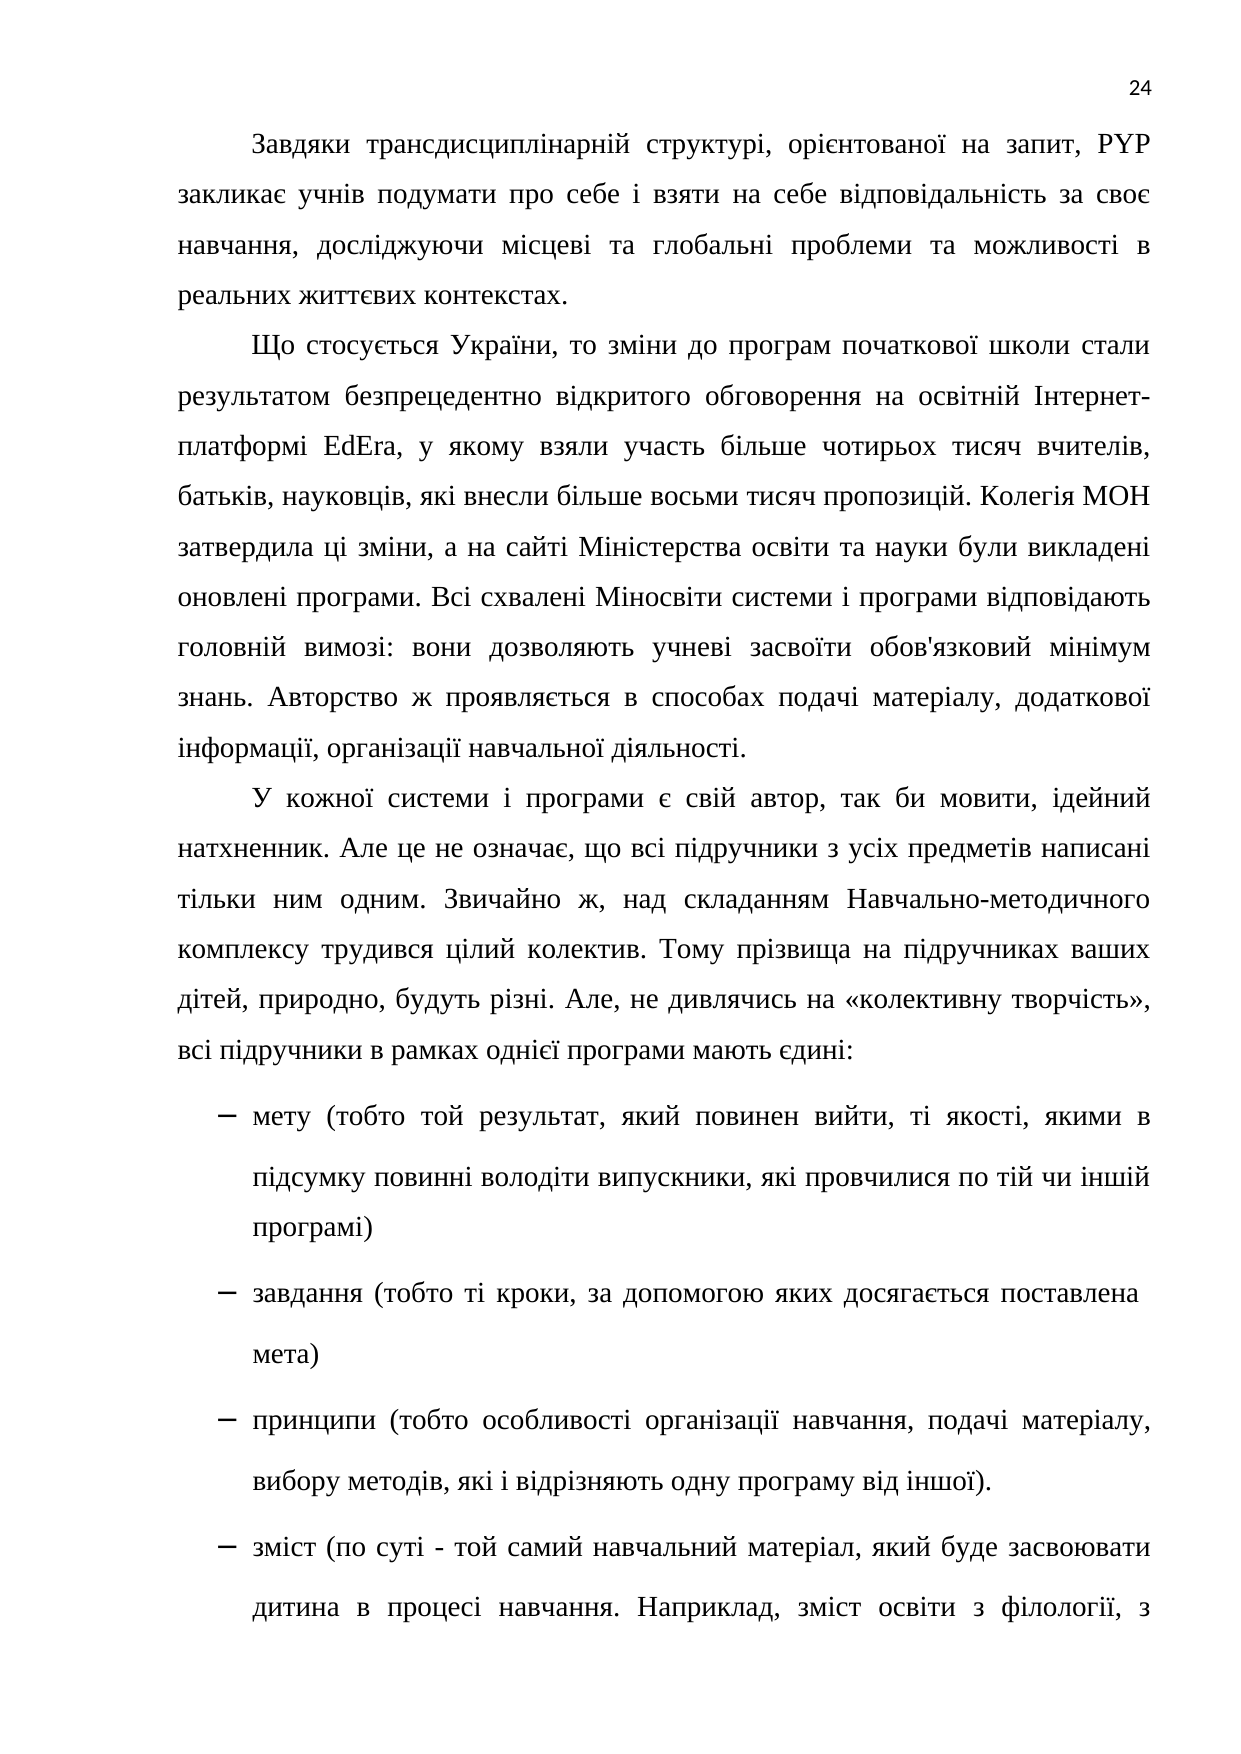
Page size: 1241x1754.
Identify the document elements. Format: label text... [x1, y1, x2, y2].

text Що стосується України, то зміни до програм початкової школи стали результатом безпрецедентно відкритого обговорення на освітній Інтернет-платформі EdEra, у якому взяли участь більше чотирьох тисяч вчителів, батьків, науковців, які внесли більше восьми тисяч пропозицій. Колегія МОН затвердила ці зміни, а на сайті Міністерства освіти та науки були викладені оновлені програми. Всі схвалені Міносвіти системи і програми відповідають головній вимозі: вони дозволяють учневі засвоїти обов'язковий мінімум знань. Авторство ж проявляється в способах подачі матеріалу, додаткової інформації, організації навчальної діяльності. [177, 327, 1152, 763]
list завдання (тобто ті кроки, за допомогою яких досягається поставлена ​​мета) [215, 1259, 1152, 1369]
list принципи (тобто особливості організації навчання, подачі матеріалу, вибору методів, які і відрізняють одну програму від іншої). [215, 1386, 1152, 1496]
text Завдяки трансдисциплінарній структурі, орієнтованої на запит, PYP закликає учнів подумати про себе і взяти на себе відповідальність за своє навчання, досліджуючи місцеві та глобальні проблеми та можливості в реальних життєвих контекстах. [177, 126, 1152, 311]
text У кожної системи і програми є свій автор, так би мовити, ідейний натхненник. Але це не означає, що всі підручники з усіх предметів написані тільки ним одним. Звичайно ж, над складанням Навчально-методичного комплексу трудився цілий колектив. Тому прізвища на підручниках ваших дітей, природно, будуть різні. Але, не дивлячись на «колективну творчість», всі підручники в рамках однієї програми мають єдині: [177, 780, 1152, 1065]
list мету (тобто той результат, який повинен вийти, ті якості, якими в підсумку повинні володіти випускники, які провчилися по тій чи іншій програмі) [215, 1082, 1152, 1242]
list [215, 1513, 1152, 1623]
